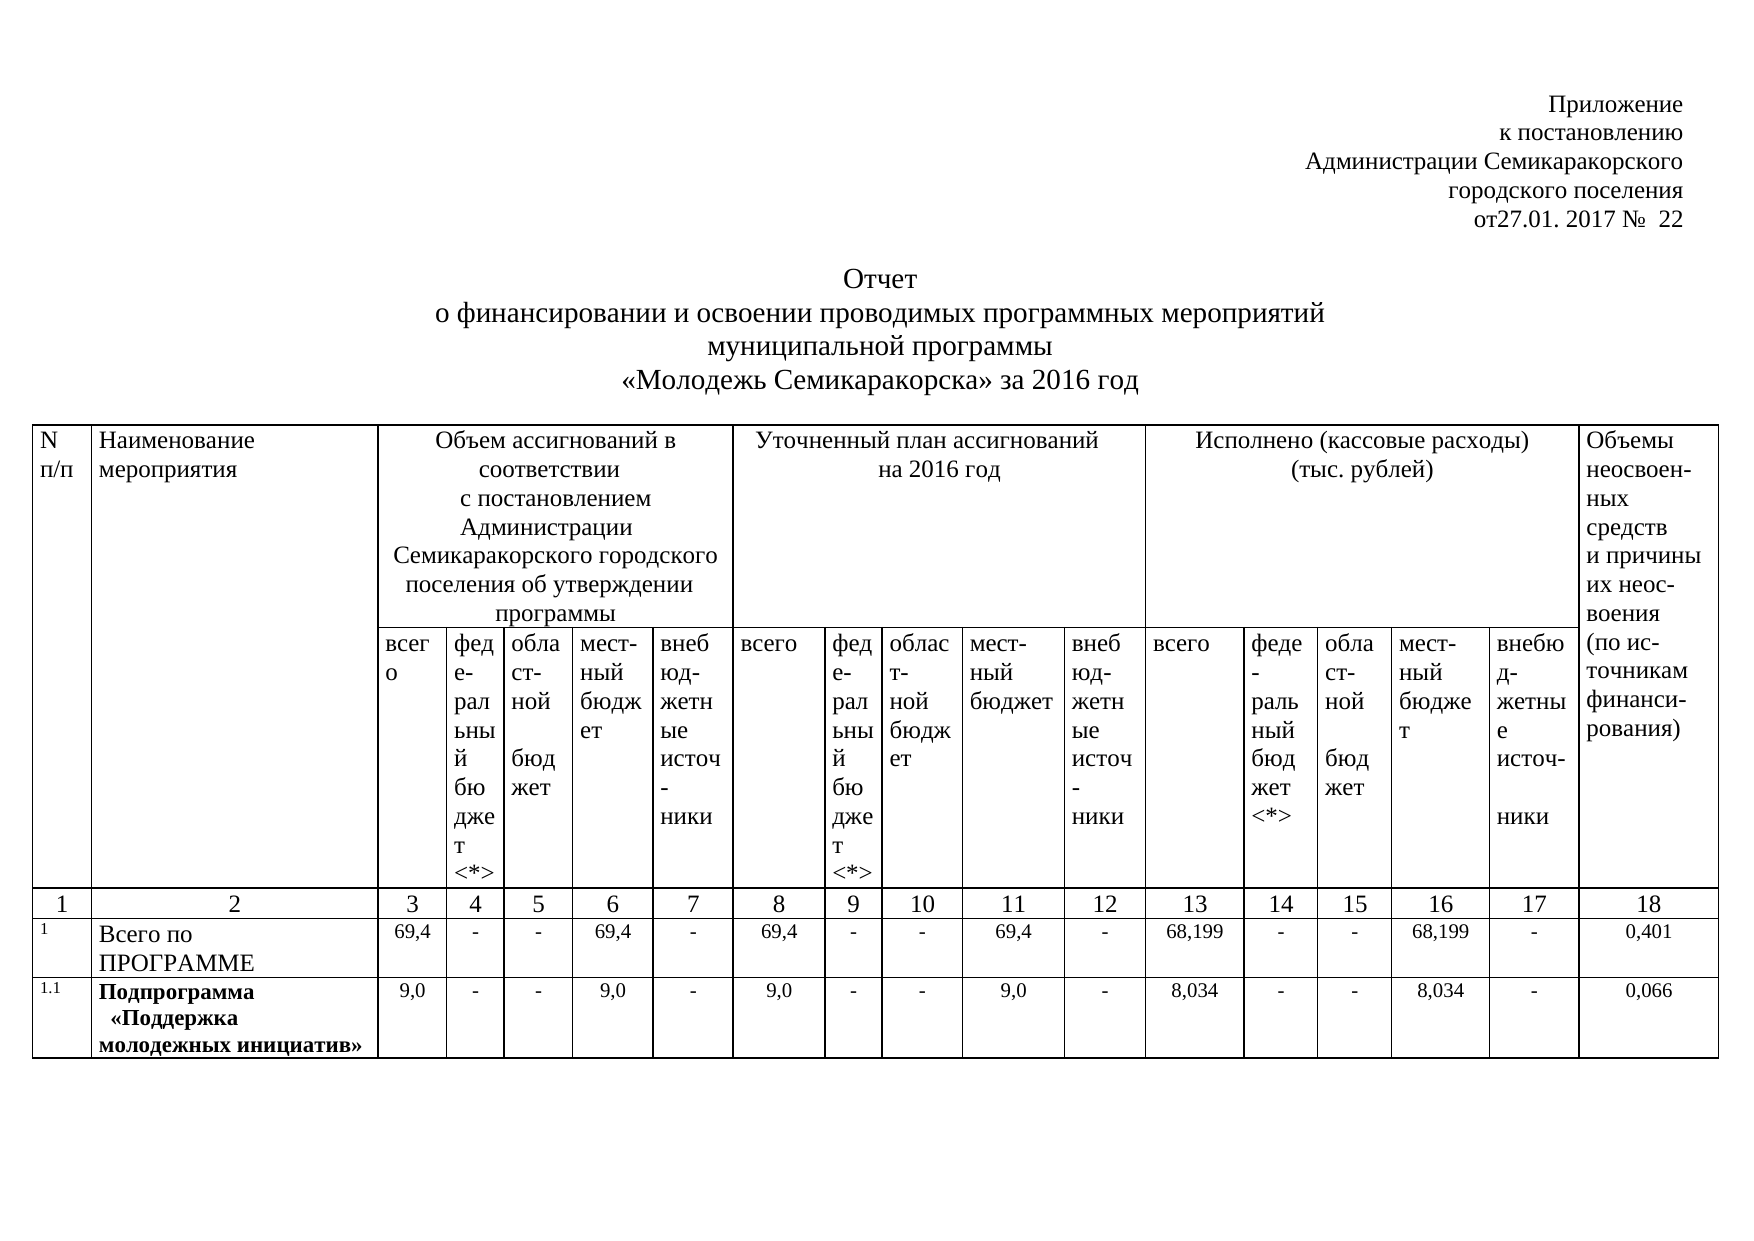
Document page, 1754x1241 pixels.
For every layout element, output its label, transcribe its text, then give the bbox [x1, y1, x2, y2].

title о финансировании и освоении проводимых программных мероприятий [77, 295, 1683, 328]
table_cell 17 [1490, 889, 1578, 917]
text Приложение [77, 89, 1683, 117]
table_cell 69,4 [379, 919, 446, 977]
table_cell феде- ральный бюджет <*> [1245, 628, 1317, 887]
table_cell 68,199 [1146, 919, 1243, 977]
table_header Объем ассигнований в соответствии с постановлением Администрации Семикаракорского городского поселения об утверждении программы [379, 426, 732, 627]
table_cell - [654, 978, 732, 1057]
table_cell 2 [92, 889, 377, 917]
table_cell феде- ральный бюджет <*> [447, 628, 503, 887]
table_cell 68,199 [1392, 919, 1489, 977]
table_header Наименование мероприятия [92, 426, 377, 887]
table_cell - [1245, 978, 1317, 1057]
table_cell 1.1 [33, 978, 91, 1057]
table_cell 7 [654, 889, 732, 917]
text городского поселения [77, 175, 1683, 204]
table_cell феде- ральный бюджет <*> [826, 628, 881, 887]
table_cell 0,401 [1580, 919, 1718, 977]
table_cell 15 [1318, 889, 1391, 917]
table_cell - [505, 978, 572, 1057]
table_cell Подпрограмма «Поддержка молодежных инициатив» [92, 978, 377, 1057]
title муниципальной программы [77, 328, 1683, 362]
table_cell 12 [1065, 889, 1145, 917]
table_cell - [826, 919, 881, 977]
table_cell 11 [963, 889, 1064, 917]
table_cell мест- ный бюджет [1392, 628, 1489, 887]
table_cell 69,4 [963, 919, 1064, 977]
table_cell 8,034 [1146, 978, 1243, 1057]
table_cell всего [1146, 628, 1243, 887]
table_cell 8 [734, 889, 824, 917]
text Администрации Семикаракорского [77, 146, 1683, 175]
table_cell 14 [1245, 889, 1317, 917]
table_cell мест- ный бюджет [963, 628, 1064, 887]
table_cell - [447, 919, 503, 977]
text к постановлению [77, 117, 1683, 146]
table_cell 9,0 [734, 978, 824, 1057]
table_cell 9 [826, 889, 881, 917]
table_cell - [883, 919, 962, 977]
table_cell 9,0 [379, 978, 446, 1057]
table_cell мест- ный бюджет [573, 628, 652, 887]
table_cell 4 [447, 889, 503, 917]
table_cell 16 [1392, 889, 1489, 917]
table_cell 69,4 [573, 919, 652, 977]
table_cell всего [379, 628, 446, 887]
table_cell - [1318, 978, 1391, 1057]
table_cell област- ной бюджет [505, 628, 572, 887]
table_cell 3 [379, 889, 446, 917]
text от27.01. 2017 № 22 [77, 204, 1683, 232]
table_cell - [1065, 919, 1145, 977]
table_cell 6 [573, 889, 652, 917]
table_cell 18 [1580, 889, 1718, 917]
table_cell - [447, 978, 503, 1057]
table_cell - [826, 978, 881, 1057]
table_cell област- ной бюджет [1318, 628, 1391, 887]
table_cell 8,034 [1392, 978, 1489, 1057]
table_header Объемы неосвоен- ных средств и причины их неос- воения (по ис- точникам финанси- рования) [1580, 426, 1718, 887]
table_cell 1 [33, 919, 91, 977]
table_cell 1 [33, 889, 91, 917]
table_cell - [1245, 919, 1317, 977]
table_cell 69,4 [734, 919, 824, 977]
table_cell 9,0 [573, 978, 652, 1057]
table_cell 10 [883, 889, 962, 917]
table_cell всего [734, 628, 824, 887]
table_cell област- ной бюджет [883, 628, 962, 887]
table_header N п/п [33, 426, 91, 887]
table_header Исполнено (кассовые расходы) (тыс. рублей) [1146, 426, 1578, 627]
table_cell 13 [1146, 889, 1243, 917]
table_cell - [1065, 978, 1145, 1057]
table_cell 0,066 [1580, 978, 1718, 1057]
title Отчет [77, 261, 1683, 295]
text «Молодежь Семикаракорска» за 2016 год [77, 362, 1683, 395]
table_cell внебюд- жетные источ- ники [1065, 628, 1145, 887]
table_cell внебюд- жетные источ- ники [654, 628, 732, 887]
table_cell 5 [505, 889, 572, 917]
table_cell - [1490, 978, 1578, 1057]
table_cell Всего по ПРОГРАММЕ [92, 919, 377, 977]
table_cell 9,0 [963, 978, 1064, 1057]
table_cell - [654, 919, 732, 977]
table_cell - [1318, 919, 1391, 977]
table_cell - [883, 978, 962, 1057]
table_cell внебюд- жетные источ- ники [1490, 628, 1578, 887]
table_header Уточненный план ассигнований на 2016 год [734, 426, 1145, 627]
table_cell - [505, 919, 572, 977]
table_cell - [1490, 919, 1578, 977]
